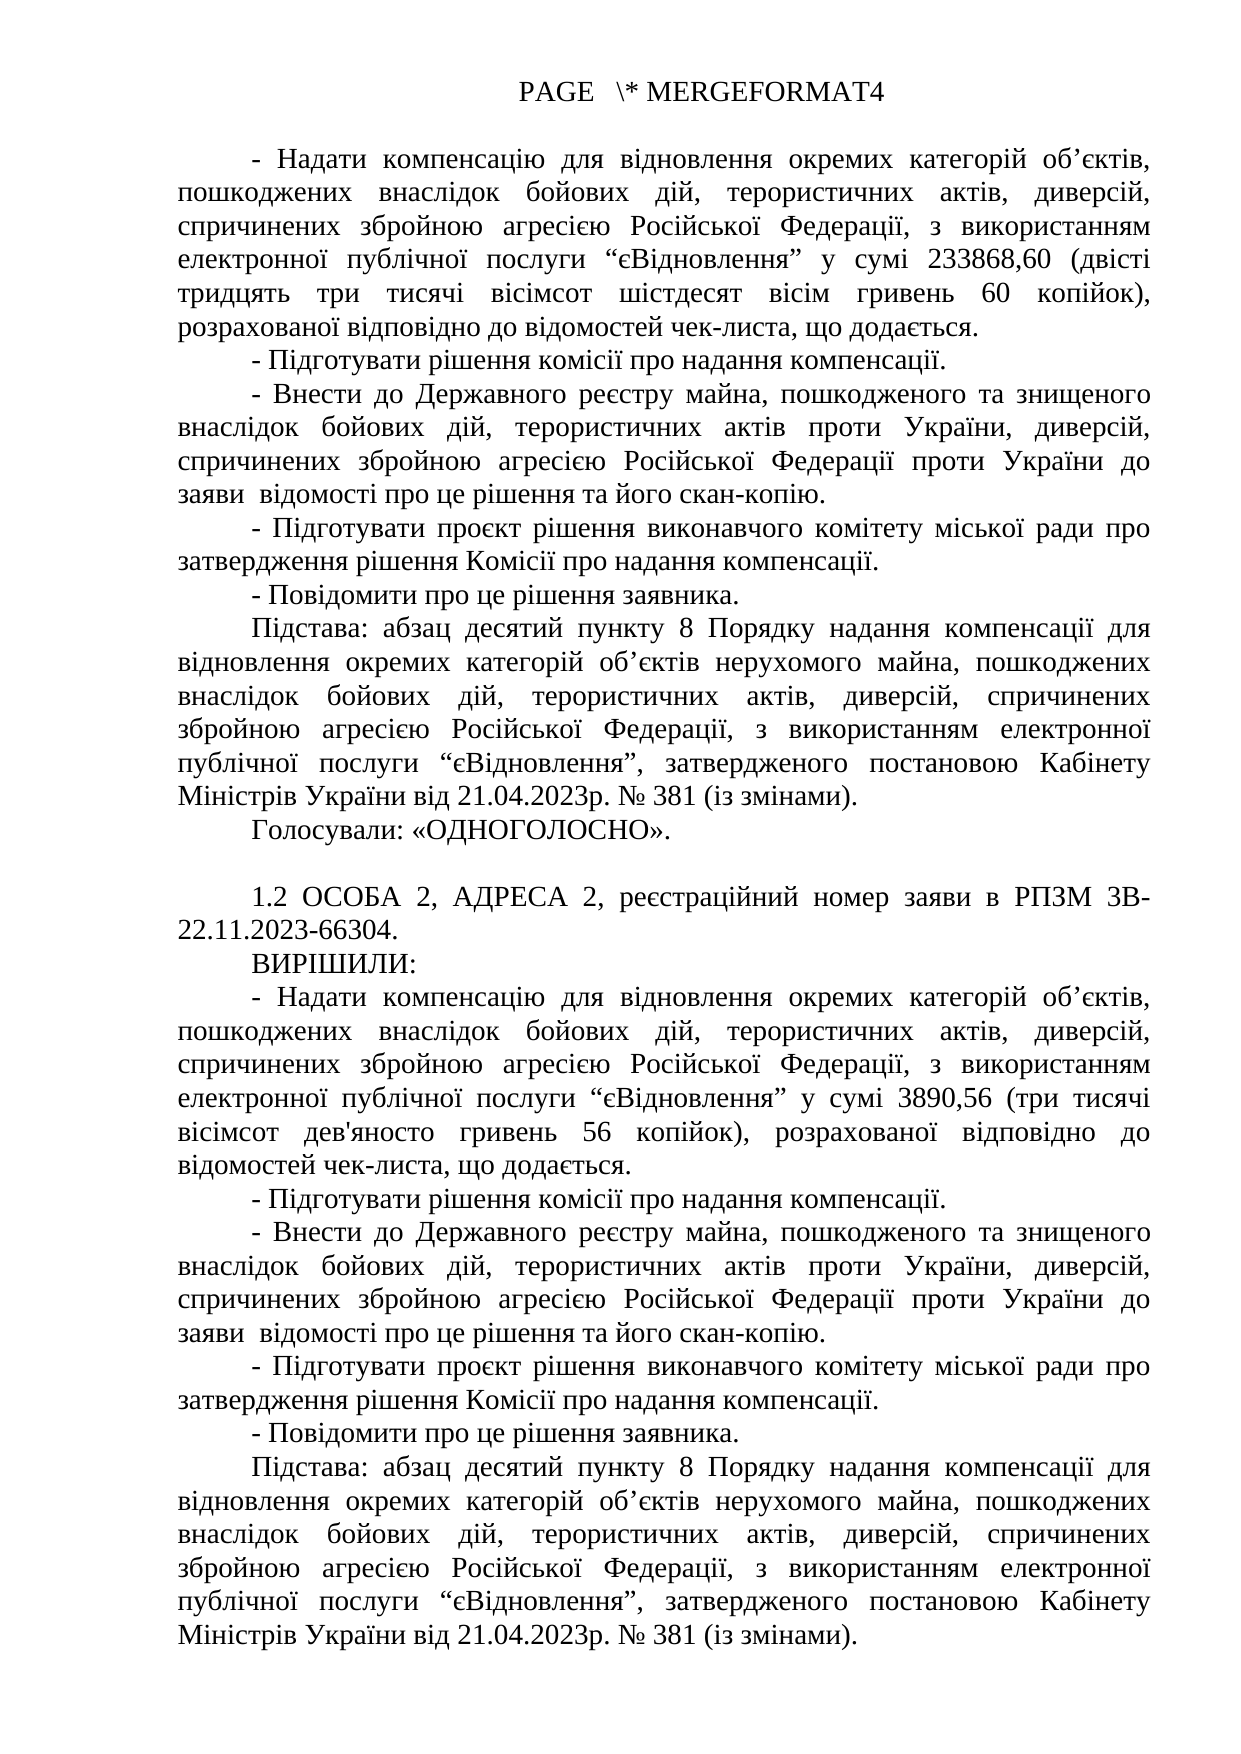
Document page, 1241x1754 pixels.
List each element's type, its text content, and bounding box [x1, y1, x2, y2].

text - Внести до Державного реєстру майна, пошкодженого та знищеного внаслідок бойових дій, терористичних актів проти України, диверсій, спричинених збройною агресією Російської Федерації проти України до заяви відомості про це рішення та його скан-копію. [177, 376, 1152, 510]
text - Повідомити про це рішення заявника. [177, 577, 1152, 611]
text - Підготувати проєкт рішення виконавчого комітету міської ради про затвердження рішення Комісії про надання компенсації. [177, 1348, 1152, 1416]
text 1.2 ОСОБА 2, АДРЕСА 2, реєстраційний номер заяви в РПЗМ 3В-22.11.2023-66304. [177, 879, 1152, 946]
text - Підготувати проєкт рішення виконавчого комітету міської ради про затвердження рішення Комісії про надання компенсації. [177, 510, 1152, 577]
text - Внести до Державного реєстру майна, пошкодженого та знищеного внаслідок бойових дій, терористичних актів проти України, диверсій, спричинених збройною агресією Російської Федерації проти України до заяви відомості про це рішення та його скан-копію. [177, 1214, 1152, 1348]
text ВИРІШИЛИ: [177, 946, 1152, 979]
text Підстава: абзац десятий пункту 8 Порядку надання компенсації для відновлення окремих категорій об’єктів нерухомого майна, пошкоджених внаслідок бойових дій, терористичних актів, диверсій, спричинених збройною агресією Російської Федерації, з використанням електронної публічної послуги “єВідновлення”, затвердженого постановою Кабінету Міністрів України від 21.04.2023р. № 381 (із змінами). [177, 611, 1152, 812]
text Підстава: абзац десятий пункту 8 Порядку надання компенсації для відновлення окремих категорій об’єктів нерухомого майна, пошкоджених внаслідок бойових дій, терористичних актів, диверсій, спричинених збройною агресією Російської Федерації, з використанням електронної публічної послуги “єВідновлення”, затвердженого постановою Кабінету Міністрів України від 21.04.2023р. № 381 (із змінами). [177, 1449, 1152, 1650]
text - Підготувати рішення комісії про надання компенсації. [177, 1181, 1152, 1214]
text - Підготувати рішення комісії про надання компенсації. [177, 342, 1152, 376]
text - Повідомити про це рішення заявника. [177, 1416, 1152, 1449]
text Голосували: «ОДНОГОЛОСНО». [177, 812, 1152, 845]
text - Надати компенсацію для відновлення окремих категорій об’єктів, пошкоджених внаслідок бойових дій, терористичних актів, диверсій, спричинених збройною агресією Російської Федерації, з використанням електронної публічної послуги “єВідновлення” у сумі 233868,60 (двісті тридцять три тисячі вісімсот шістдесят вісім гривень 60 копійок), розрахованої відповідно до відомостей чек-листа, що додається. [177, 141, 1152, 342]
text - Надати компенсацію для відновлення окремих категорій об’єктів, пошкоджених внаслідок бойових дій, терористичних актів, диверсій, спричинених збройною агресією Російської Федерації, з використанням електронної публічної послуги “єВідновлення” у сумі 3890,56 (три тисячі вісімсот дев'яносто гривень 56 копійок), розрахованої відповідно до відомостей чек-листа, що додається. [177, 979, 1152, 1181]
